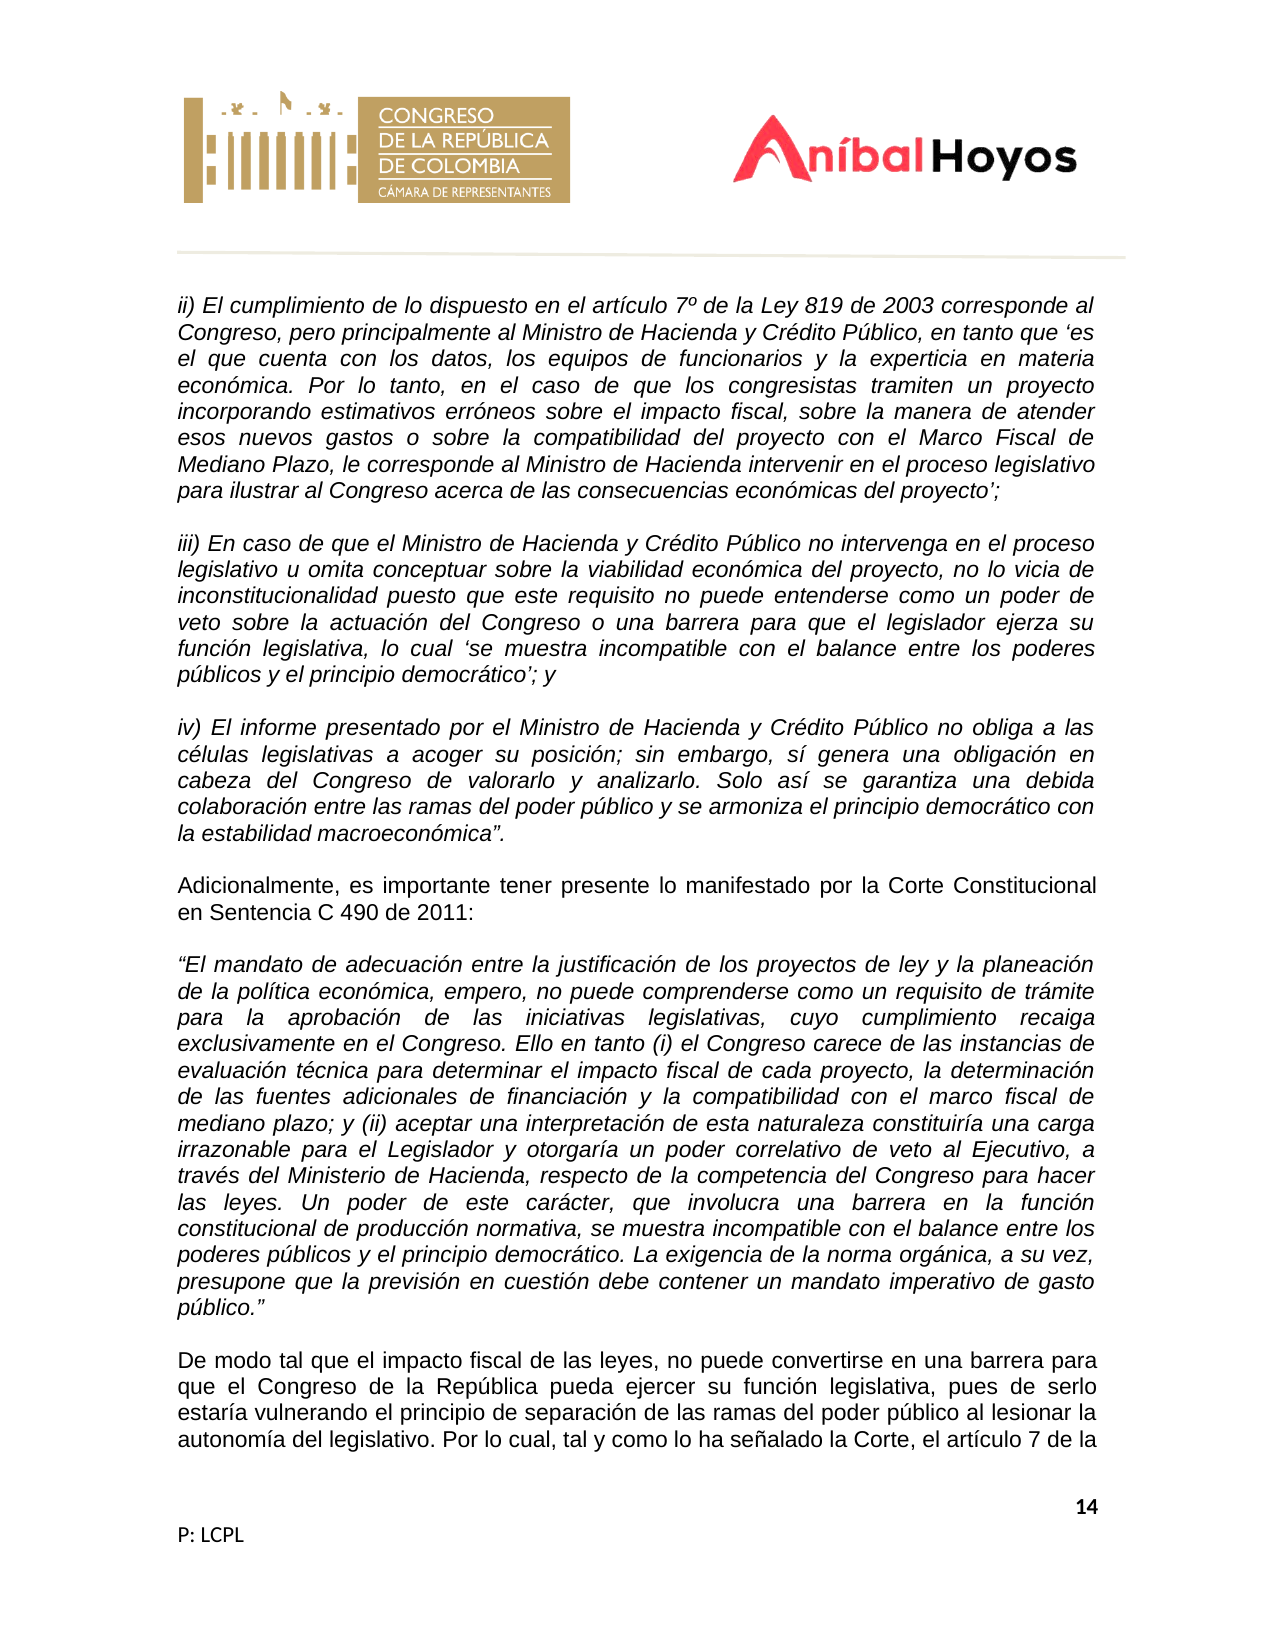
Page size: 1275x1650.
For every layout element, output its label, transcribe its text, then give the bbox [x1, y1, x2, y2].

text “El mandato de adecuación entre la justificación de los proyectos de ley y la planeación de la política económica, empero, no puede comprenderse como un requisito de trámite para la aprobación de las iniciativas legislativas, cuyo cumplimiento recaiga exclusivamente en el Congreso. Ello en tanto (i) el Congreso carece de las instancias de evaluación técnica para determinar el impacto fiscal de cada proyecto, la determinación de las fuentes adicionales de financiación y la compatibilidad con el marco fiscal de mediano plazo; y (ii) aceptar una interpretación de esta naturaleza constituiría una carga irrazonable para el Legislador y otorgaría un poder correlativo de veto al Ejecutivo, a través del Ministerio de Hacienda, respecto de la competencia del Congreso para hacer las leyes. Un poder de este carácter, que involucra una barrera en la función constitucional de producción normativa, se muestra incompatible con el balance entre los poderes públicos y el principio democrático. La exigencia de la norma orgánica, a su vez, presupone que la previsión en cuestión debe contener un mandato imperativo de gasto público.” [177, 951, 1098, 1320]
picture [719, 100, 1097, 194]
picture [183, 91, 571, 203]
text iii) En caso de que el Ministro de Hacienda y Crédito Público no intervenga en el proceso legislativo u omita conceptuar sobre la viabilidad económica del proyecto, no lo vicia de inconstitucionalidad puesto que este requisito no puede entenderse como un poder de veto sobre la actuación del Congreso o una barrera para que el legislador ejerza su función legislativa, lo cual ‘se muestra incompatible con el balance entre los poderes públicos y el principio democrático’; y [177, 530, 1098, 688]
text Adicionalmente, es importante tener presente lo manifestado por la Corte Constitucional en Sentencia C 490 de 2011: [177, 872, 1098, 925]
text ii) El cumplimiento de lo dispuesto en el artículo 7º de la Ley 819 de 2003 corresponde al Congreso, pero principalmente al Ministro de Hacienda y Crédito Público, en tanto que ‘es el que cuenta con los datos, los equipos de funcionarios y la experticia en materia económica. Por lo tanto, en el caso de que los congresistas tramiten un proyecto incorporando estimativos erróneos sobre el impacto fiscal, sobre la manera de atender esos nuevos gastos o sobre la compatibilidad del proyecto con el Marco Fiscal de Mediano Plazo, le corresponde al Ministro de Hacienda intervenir en el proceso legislativo para ilustrar al Congreso acerca de las consecuencias económicas del proyecto’; [177, 292, 1098, 503]
text iv) El informe presentado por el Ministro de Hacienda y Crédito Público no obliga a las células legislativas a acoger su posición; sin embargo, sí genera una obligación en cabeza del Congreso de valorarlo y analizarlo. Solo así se garantiza una debida colaboración entre las ramas del poder público y se armoniza el principio democrático con la estabilidad macroeconómica”. [177, 714, 1098, 846]
